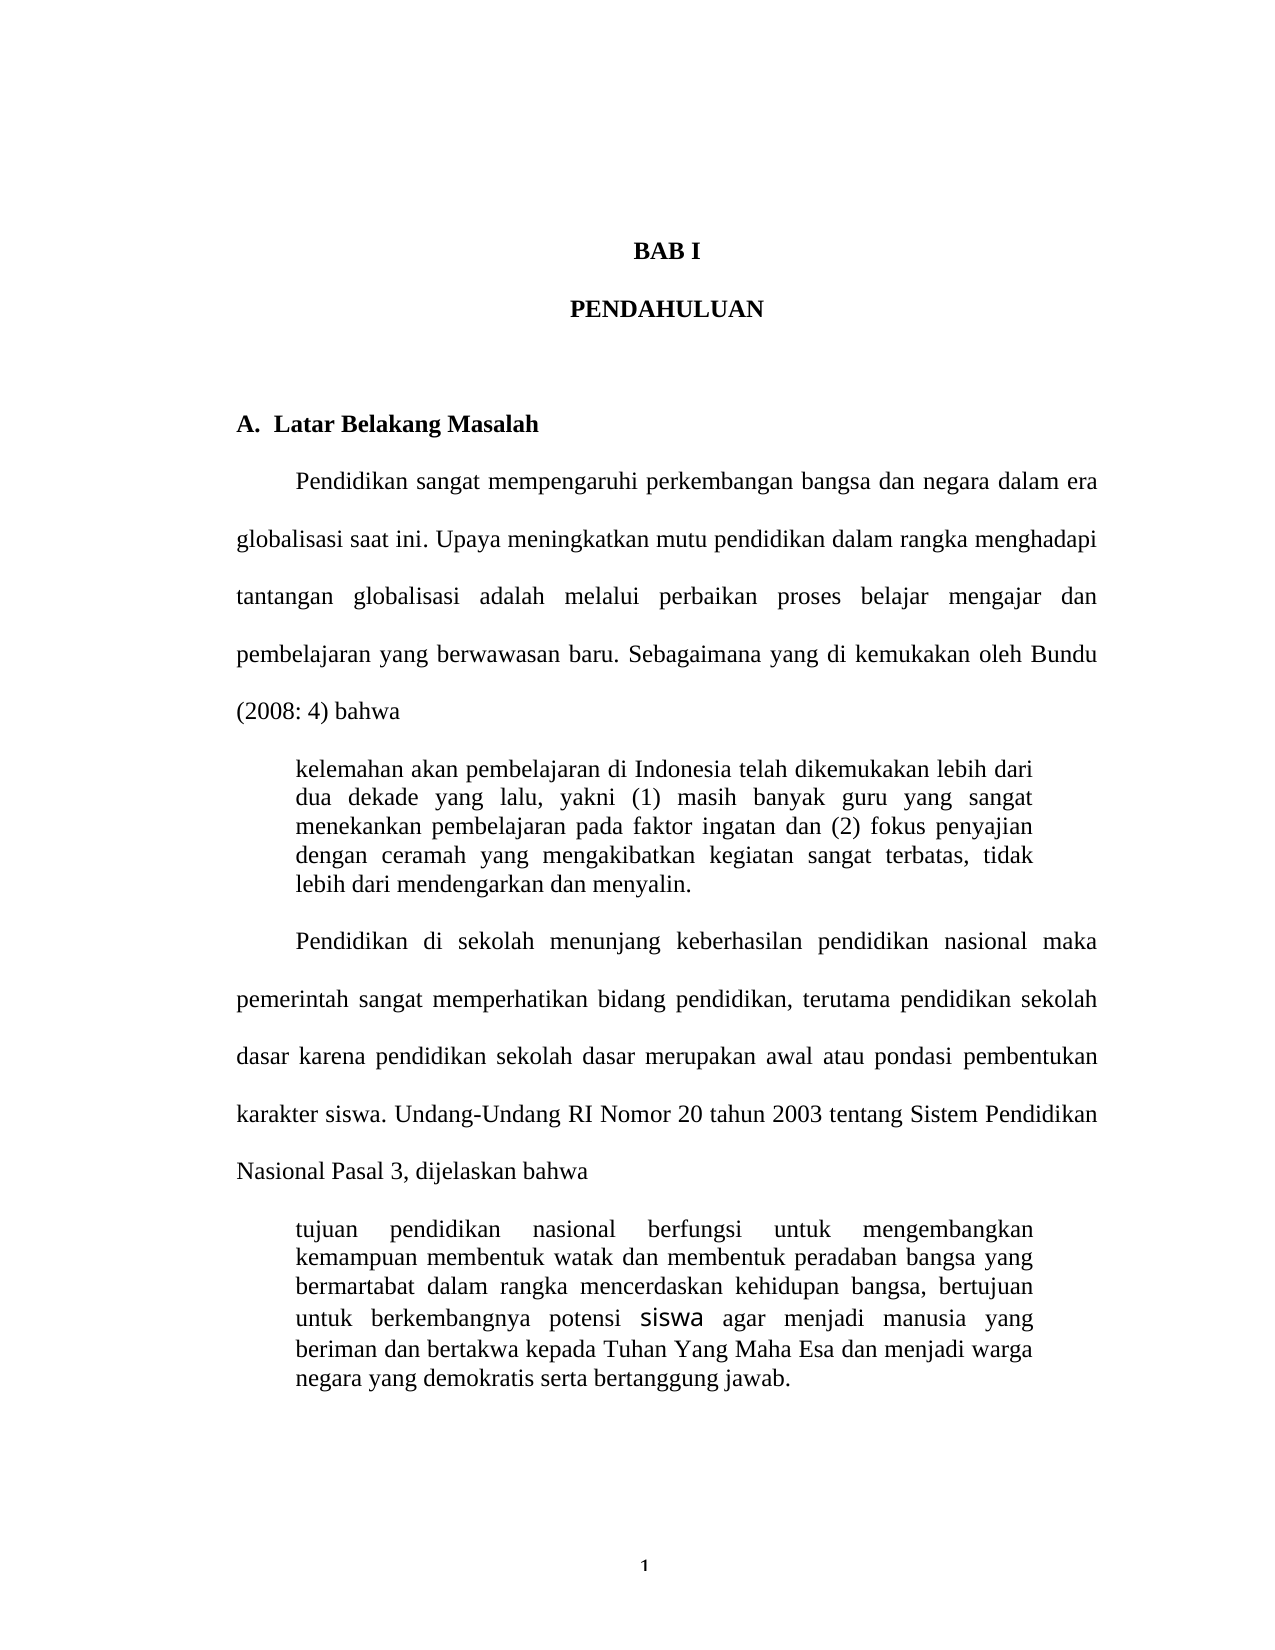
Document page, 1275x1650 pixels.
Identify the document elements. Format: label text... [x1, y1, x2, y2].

text BAB I [236, 236, 1098, 265]
text Pendidikan sangat mempengaruhi perkembangan bangsa dan negara dalam era globalisasi saat ini. Upaya meningkatkan mutu pendidikan dalam rangka menghadapi tantangan globalisasi adalah melalui perbaikan proses belajar mengajar dan pembelajaran yang berwawasan baru. Sebagaimana yang di kemukakan oleh Bundu (2008: 4) bahwa [236, 466, 1098, 725]
list Latar Belakang Masalah [236, 409, 1098, 437]
text kelemahan akan pembelajaran di Indonesia telah dikemukakan lebih dari dua dekade yang lalu, yakni (1) masih banyak guru yang sangat menekankan pembelajaran pada faktor ingatan dan (2) fokus penyajian dengan ceramah yang mengakibatkan kegiatan sangat terbatas, tidak lebih dari mendengarkan dan menyalin. [295, 754, 1034, 897]
text Pendidikan di sekolah menunjang keberhasilan pendidikan nasional maka pemerintah sangat memperhatikan bidang pendidikan, terutama pendidikan sekolah dasar karena pendidikan sekolah dasar merupakan awal atau pondasi pembentukan karakter siswa. Undang-Undang RI Nomor 20 tahun 2003 tentang Sistem Pendidikan Nasional Pasal 3, dijelaskan bahwa [236, 926, 1098, 1185]
text tujuan pendidikan nasional berfungsi untuk mengembangkan kemampuan membentuk watak dan membentuk peradaban bangsa yang bermartabat dalam rangka mencerdaskan kehidupan bangsa, bertujuan untuk berkembangnya potensi siswa agar menjadi manusia yang beriman dan bertakwa kepada Tuhan Yang Maha Esa dan menjadi warga negara yang demokratis serta bertanggung jawab. [295, 1214, 1034, 1392]
text PENDAHULUAN [236, 294, 1098, 322]
